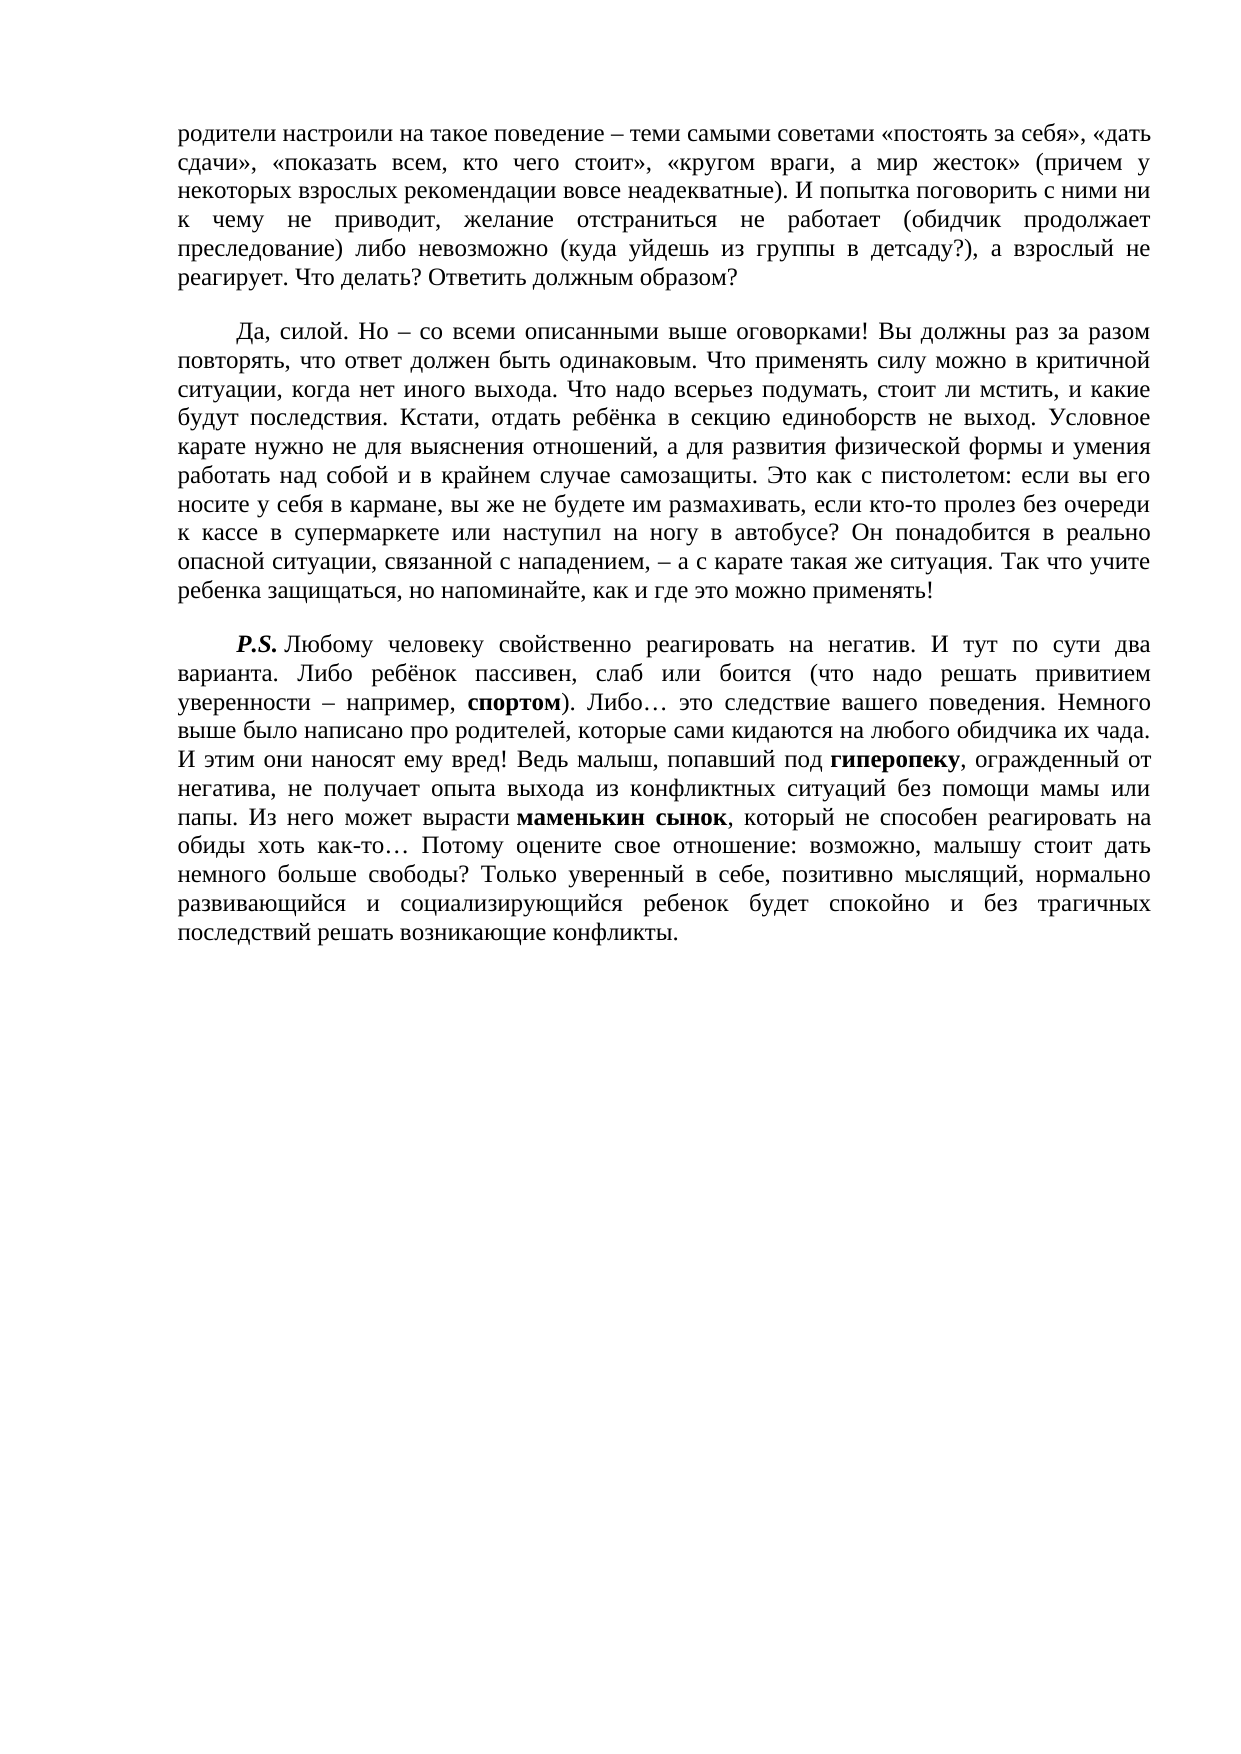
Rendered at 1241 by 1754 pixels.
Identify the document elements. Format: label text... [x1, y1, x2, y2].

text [177, 118, 1152, 291]
text Да, силой. Но – со всеми описанными выше оговорками! Вы должны раз за разом повторять, что ответ должен быть одинаковым. Что применять силу можно в критичной ситуации, когда нет иного выхода. Что надо всерьез подумать, стоит ли мстить, и какие будут последствия. Кстати, отдать ребёнка в секцию единоборств не выход. Условное карате нужно не для выяснения отношений, а для развития физической формы и умения работать над собой и в крайнем случае самозащиты. Это как с пистолетом: если вы его носите у себя в кармане, вы же не будете им размахивать, если кто-то пролез без очереди к кассе в супермаркете или наступил на ногу в автобусе? Он понадобится в реально опасной ситуации, связанной с нападением, – а с карате такая же ситуация. Так что учите ребенка защищаться, но напоминайте, как и где это можно применять! [177, 316, 1152, 604]
text P.S. Любому человеку свойственно реагировать на негатив. И тут по сути два варианта. Либо ребёнок пассивен, слаб или боится (что надо решать привитием уверенности – например, спортом). Либо… это следствие вашего поведения. Немного выше было написано про родителей, которые сами кидаются на любого обидчика их чада. И этим они наносят ему вред! Ведь малыш, попавший под гиперопеку, огражденный от негатива, не получает опыта выхода из конфликтных ситуаций без помощи мамы или папы. Из него может вырасти маменькин сынок, который не способен реагировать на обиды хоть как-то… Потому оцените свое отношение: возможно, малышу стоит дать немного больше свободы? Только уверенный в себе, позитивно мыслящий, нормально развивающийся и социализирующийся ребенок будет спокойно и без трагичных последствий решать возникающие конфликты. [177, 629, 1152, 945]
